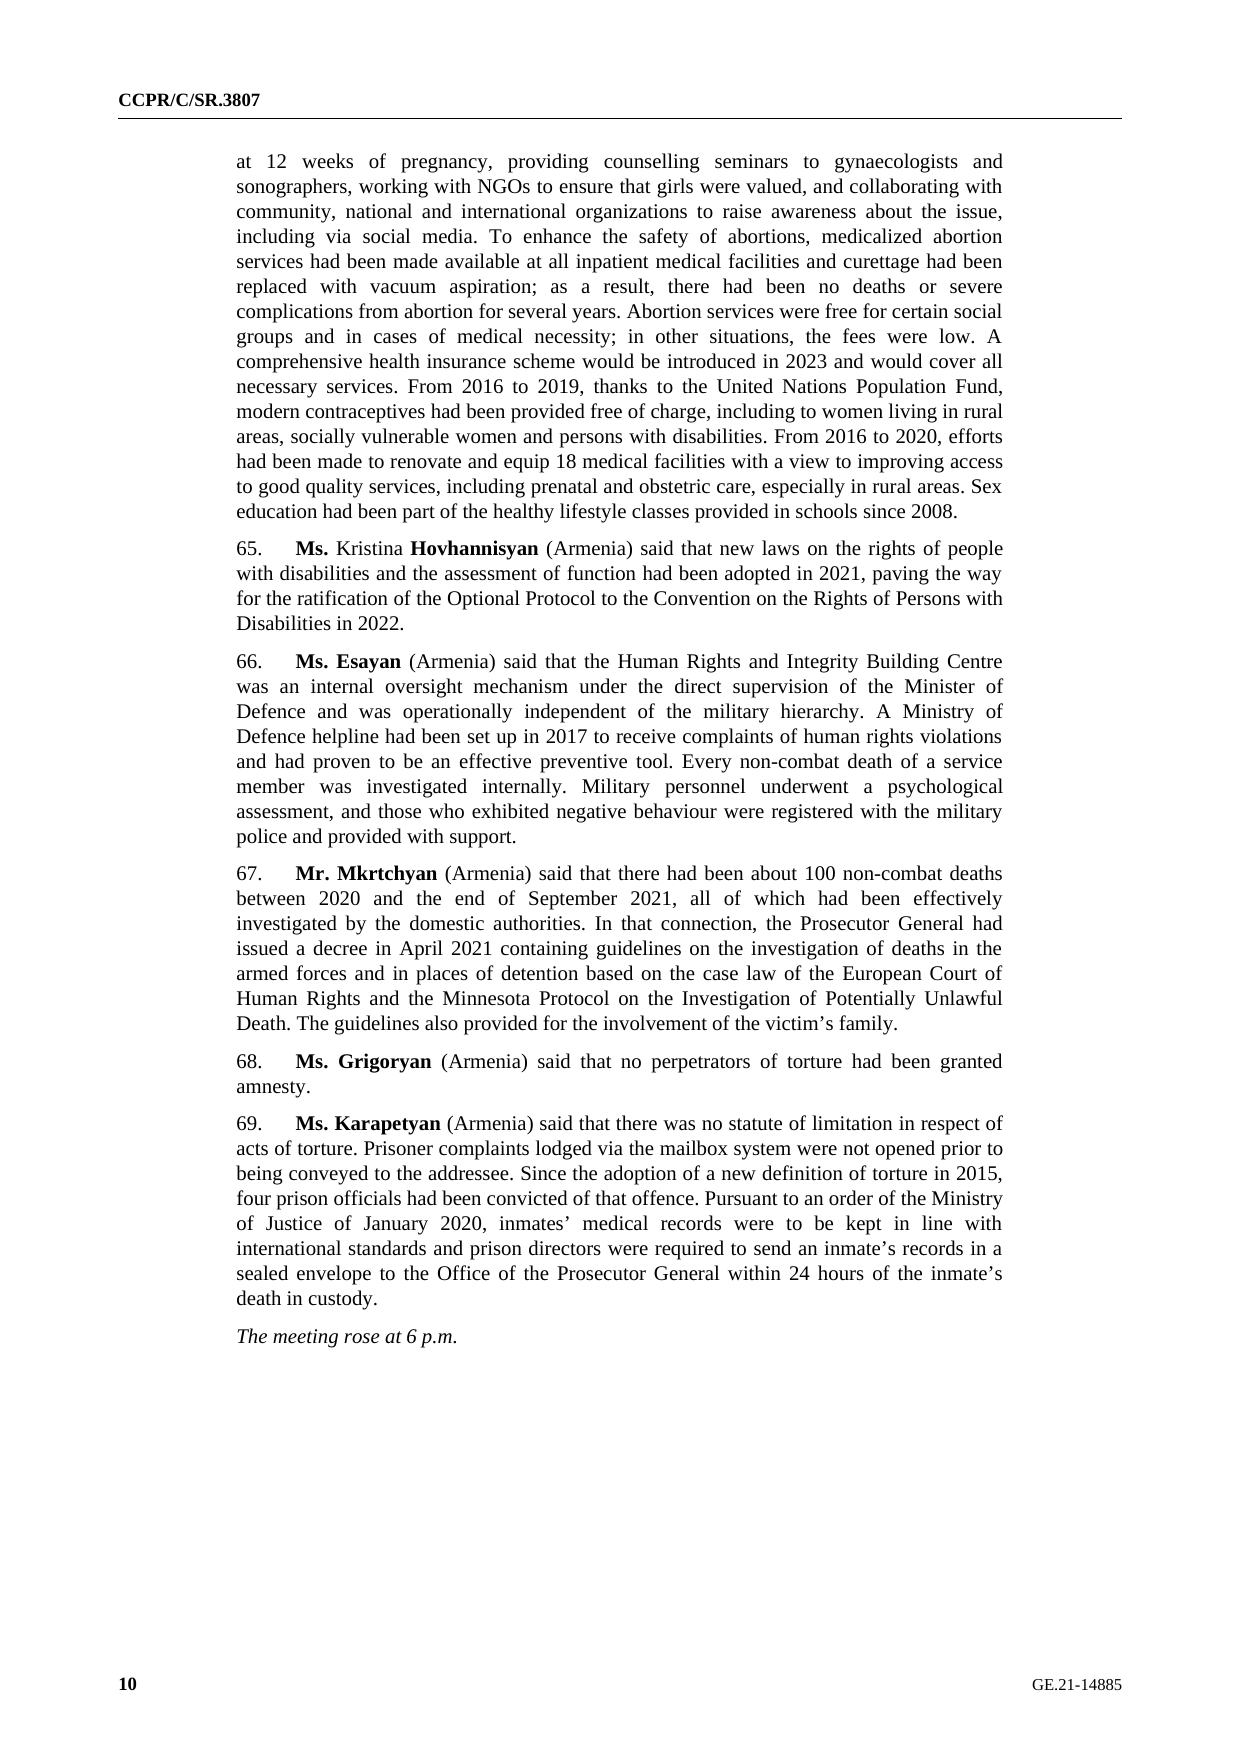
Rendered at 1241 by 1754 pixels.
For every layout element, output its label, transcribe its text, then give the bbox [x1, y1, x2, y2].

list 66. Ms. Esayan (Armenia) said that the Human Rights and Integrity Building Centre was an internal oversight mechanism under the direct supervision of the Minister of Defence and was operationally independent of the military hierarchy. A Ministry of Defence helpline had been set up in 2017 to receive complaints of human rights violations and had proven to be an effective preventive tool. Every non-combat death of a service member was investigated internally. Military personnel underwent a psychological assessment, and those who exhibited negative behaviour were registered with the military police and provided with support. [236, 648, 1004, 848]
list 69. Ms. Karapetyan (Armenia) said that there was no statute of limitation in respect of acts of torture. Prisoner complaints lodged via the mailbox system were not opened prior to being conveyed to the addressee. Since the adoption of a new definition of torture in 2015, four prison officials had been convicted of that offence. Pursuant to an order of the Ministry of Justice of January 2020, inmates’ medical records were to be kept in line with international standards and prison directors were required to send an inmate’s records in a sealed envelope to the Office of the Prosecutor General within 24 hours of the inmate’s death in custody. [236, 1110, 1004, 1310]
list The meeting rose at 6 p.m. [236, 1323, 1004, 1348]
list 67. Mr. Mkrtchyan (Armenia) said that there had been about 100 non-combat deaths between 2020 and the end of September 2021, all of which had been effectively investigated by the domestic authorities. In that connection, the Prosecutor General had issued a decree in April 2021 containing guidelines on the investigation of deaths in the armed forces and in places of detention based on the case law of the European Court of Human Rights and the Minnesota Protocol on the Investigation of Potentially Unlawful Death. The guidelines also provided for the involvement of the victim’s family. [236, 860, 1004, 1035]
list 68. Ms. Grigoryan (Armenia) said that no perpetrators of torture had been granted amnesty. [236, 1048, 1004, 1098]
list 65. Ms. Kristina Hovhannisyan (Armenia) said that new laws on the rights of people with disabilities and the assessment of function had been adopted in 2021, paving the way for the ratification of the Optional Protocol to the Convention on the Rights of Persons with Disabilities in 2022. [236, 535, 1004, 635]
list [236, 148, 1004, 523]
